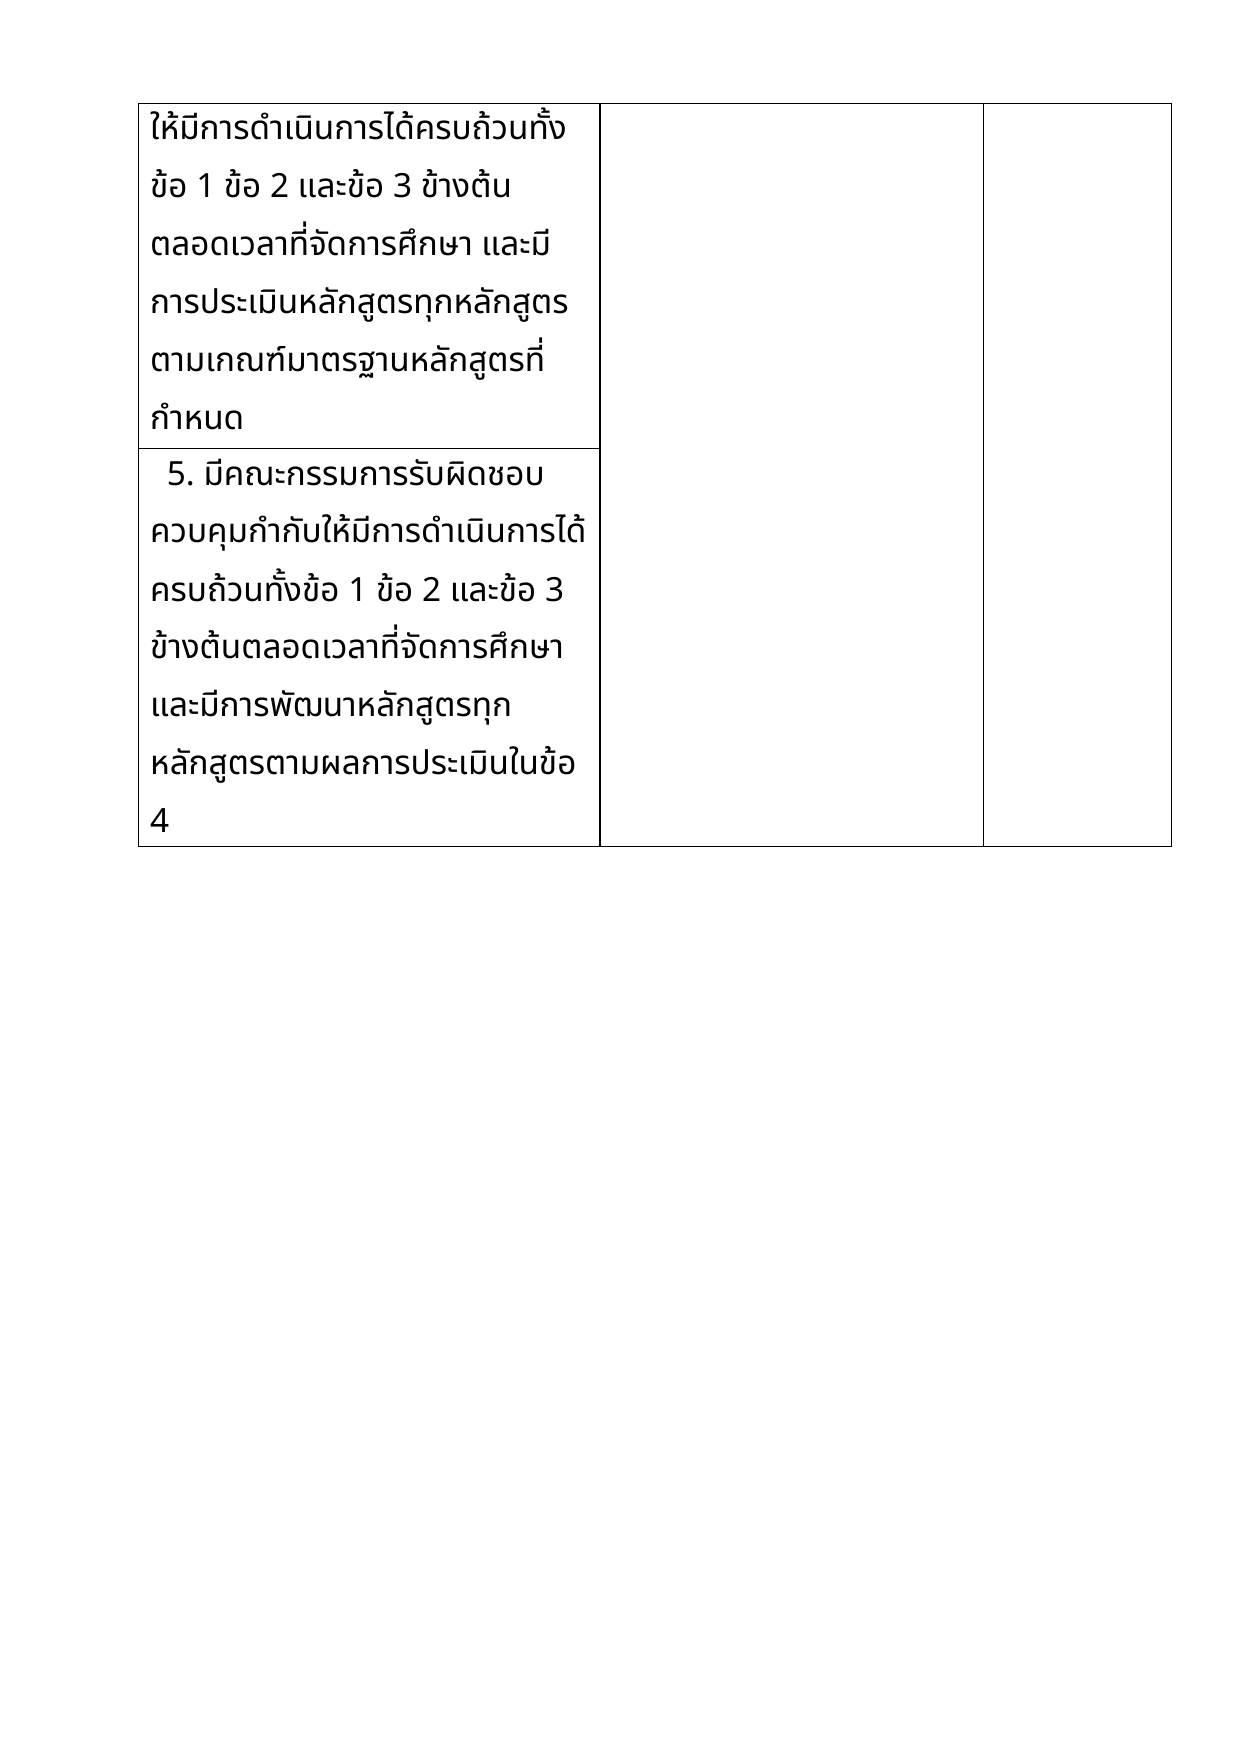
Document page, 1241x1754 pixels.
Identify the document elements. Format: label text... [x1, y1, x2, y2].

table_cell [601, 104, 983, 846]
table_cell 5. มีคณะกรรมการรับผิดชอบควบคุมกำกับให้มีการดำเนินการได้ครบถ้วนทั้งข้อ 1 ข้อ 2 และข้อ 3 ข้างต้นตลอดเวลาที่จัดการศึกษา และมีการพัฒนาหลักสูตรทุกหลักสูตรตามผลการประเมินในข้อ 4 [139, 449, 599, 846]
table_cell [139, 104, 599, 448]
table_cell [984, 104, 1171, 846]
